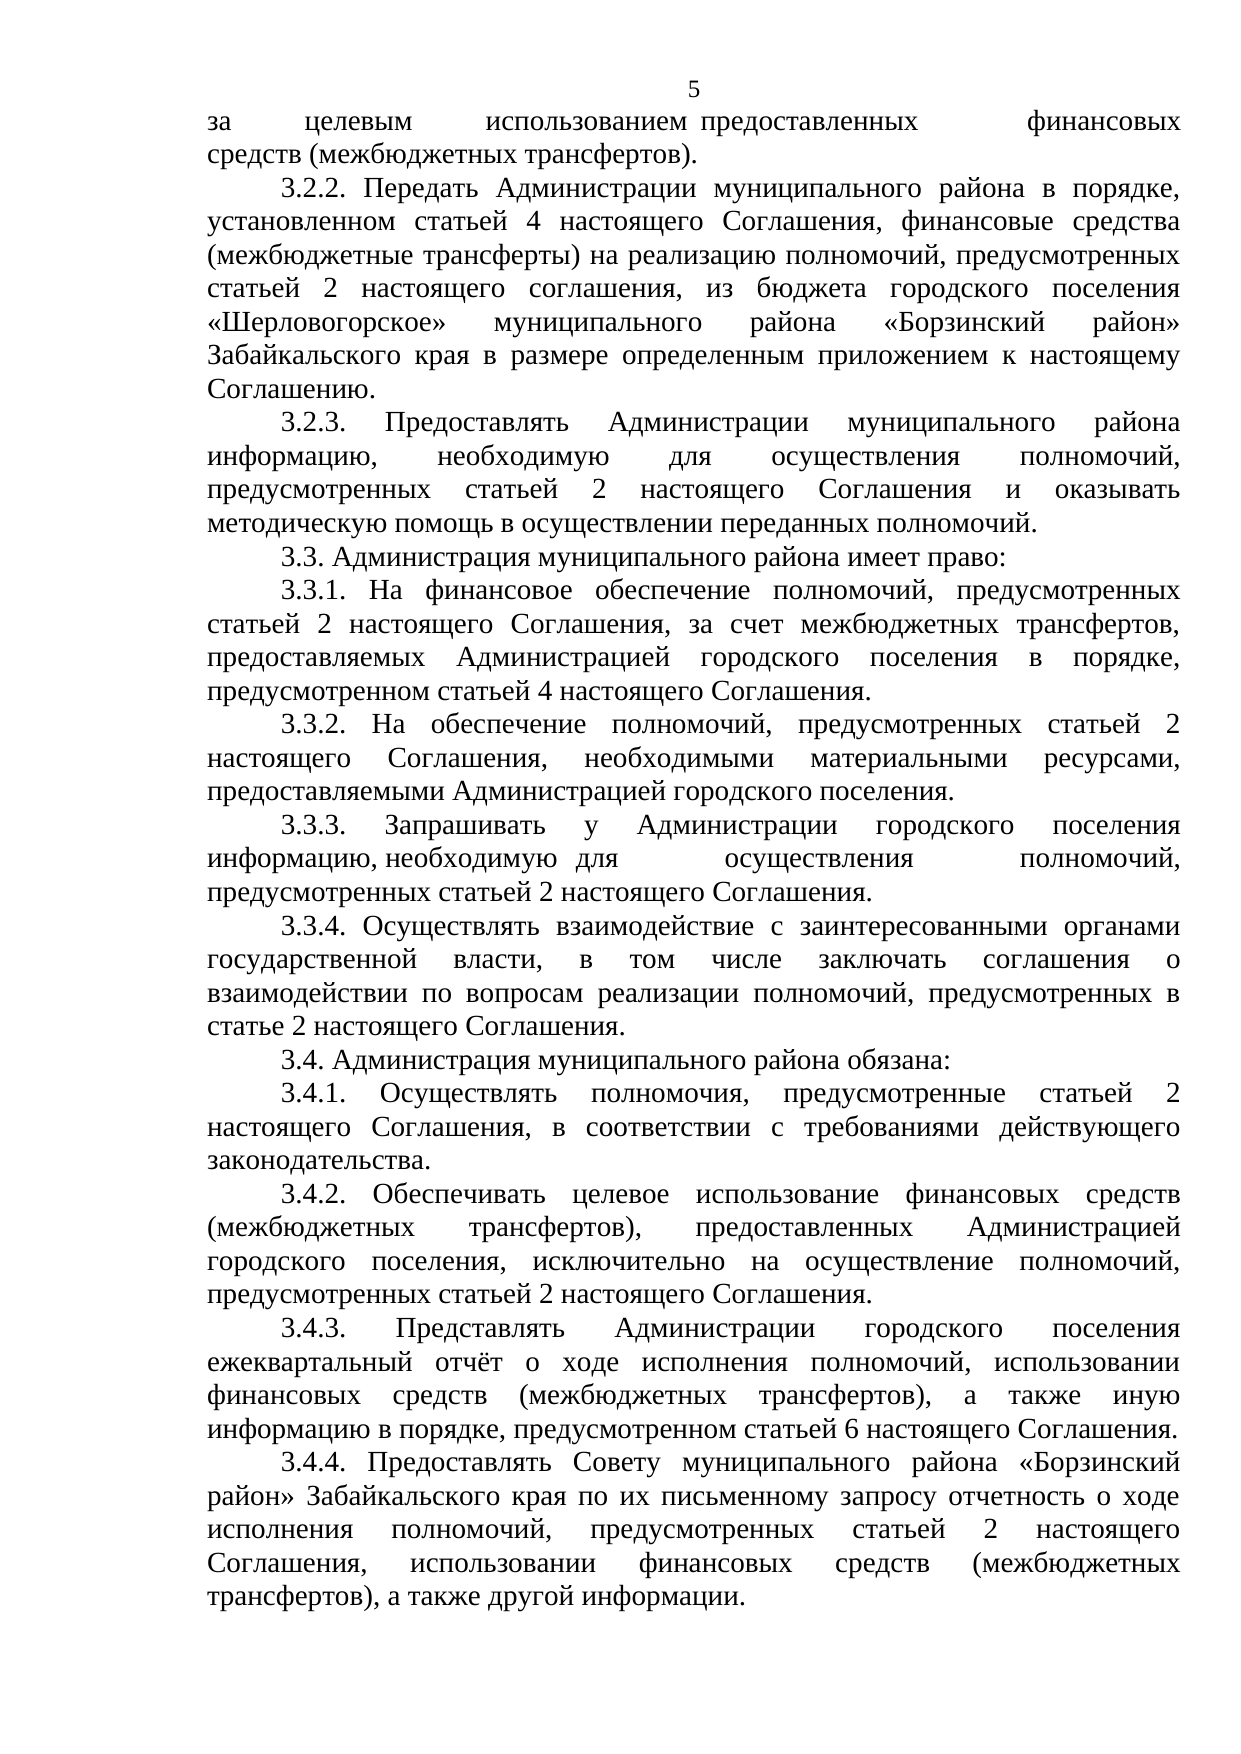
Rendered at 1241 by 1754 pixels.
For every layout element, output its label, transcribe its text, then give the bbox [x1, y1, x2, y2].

text 3.3.4. Осуществлять взаимодействие с заинтересованными органами государственной власти, в том числе заключать соглашения о взаимодействии по вопросам реализации полномочий, предусмотренных в статье 2 настоящего Соглашения. [207, 908, 1181, 1042]
text 3.4.4. Предоставлять Совету муниципального района «Борзинский район» Забайкальского края по их письменному запросу отчетность о ходе исполнения полномочий, предусмотренных статьей 2 настоящего Соглашения, использовании финансовых средств (межбюджетных трансфертов), а также другой информации. [207, 1444, 1181, 1612]
text 3.2.2. Передать Администрации муниципального района в порядке, установленном статьей 4 настоящего Соглашения, финансовые средства (межбюджетные трансферты) на реализацию полномочий, предусмотренных статьей 2 настоящего соглашения, из бюджета городского поселения «Шерловогорское» муниципального района «Борзинский район» Забайкальского края в размере определенным приложением к настоящему Соглашению. [207, 170, 1181, 404]
text 3.4. Администрация муниципального района обязана: [207, 1042, 1181, 1075]
text 3.3.3. Запрашивать у Администрации городского поселения информацию, необходимую для осуществления полномочий, предусмотренных статьей 2 настоящего Соглашения. [207, 807, 1181, 908]
text 3.3.1. На финансовое обеспечение полномочий, предусмотренных статьей 2 настоящего Соглашения, за счет межбюджетных трансфертов, предоставляемых Администрацией городского поселения в порядке, предусмотренном статьей 4 настоящего Соглашения. [207, 572, 1181, 706]
text 3.4.3. Представлять Администрации городского поселения ежеквартальный отчёт о ходе исполнения полномочий, использовании финансовых средств (межбюджетных трансфертов), а также иную информацию в порядке, предусмотренном статьей 6 настоящего Соглашения. [207, 1310, 1181, 1444]
text 3.4.2. Обеспечивать целевое использование финансовых средств (межбюджетных трансфертов), предоставленных Администрацией городского поселения, исключительно на осуществление полномочий, предусмотренных статьей 2 настоящего Соглашения. [207, 1176, 1181, 1310]
text 3.4.1. Осуществлять полномочия, предусмотренные статьей 2 настоящего Соглашения, в соответствии с требованиями действующего законодательства. [207, 1075, 1181, 1176]
text 3.3. Администрация муниципального района имеет право: [207, 539, 1181, 572]
text 3.3.2. На обеспечение полномочий, предусмотренных статьей 2 настоящего Соглашения, необходимыми материальными ресурсами, предоставляемыми Администрацией городского поселения. [207, 706, 1181, 807]
text 3.2.3. Предоставлять Администрации муниципального района информацию, необходимую для осуществления полномочий, предусмотренных статьей 2 настоящего Соглашения и оказывать методическую помощь в осуществлении переданных полномочий. [207, 404, 1181, 539]
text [207, 103, 1181, 170]
